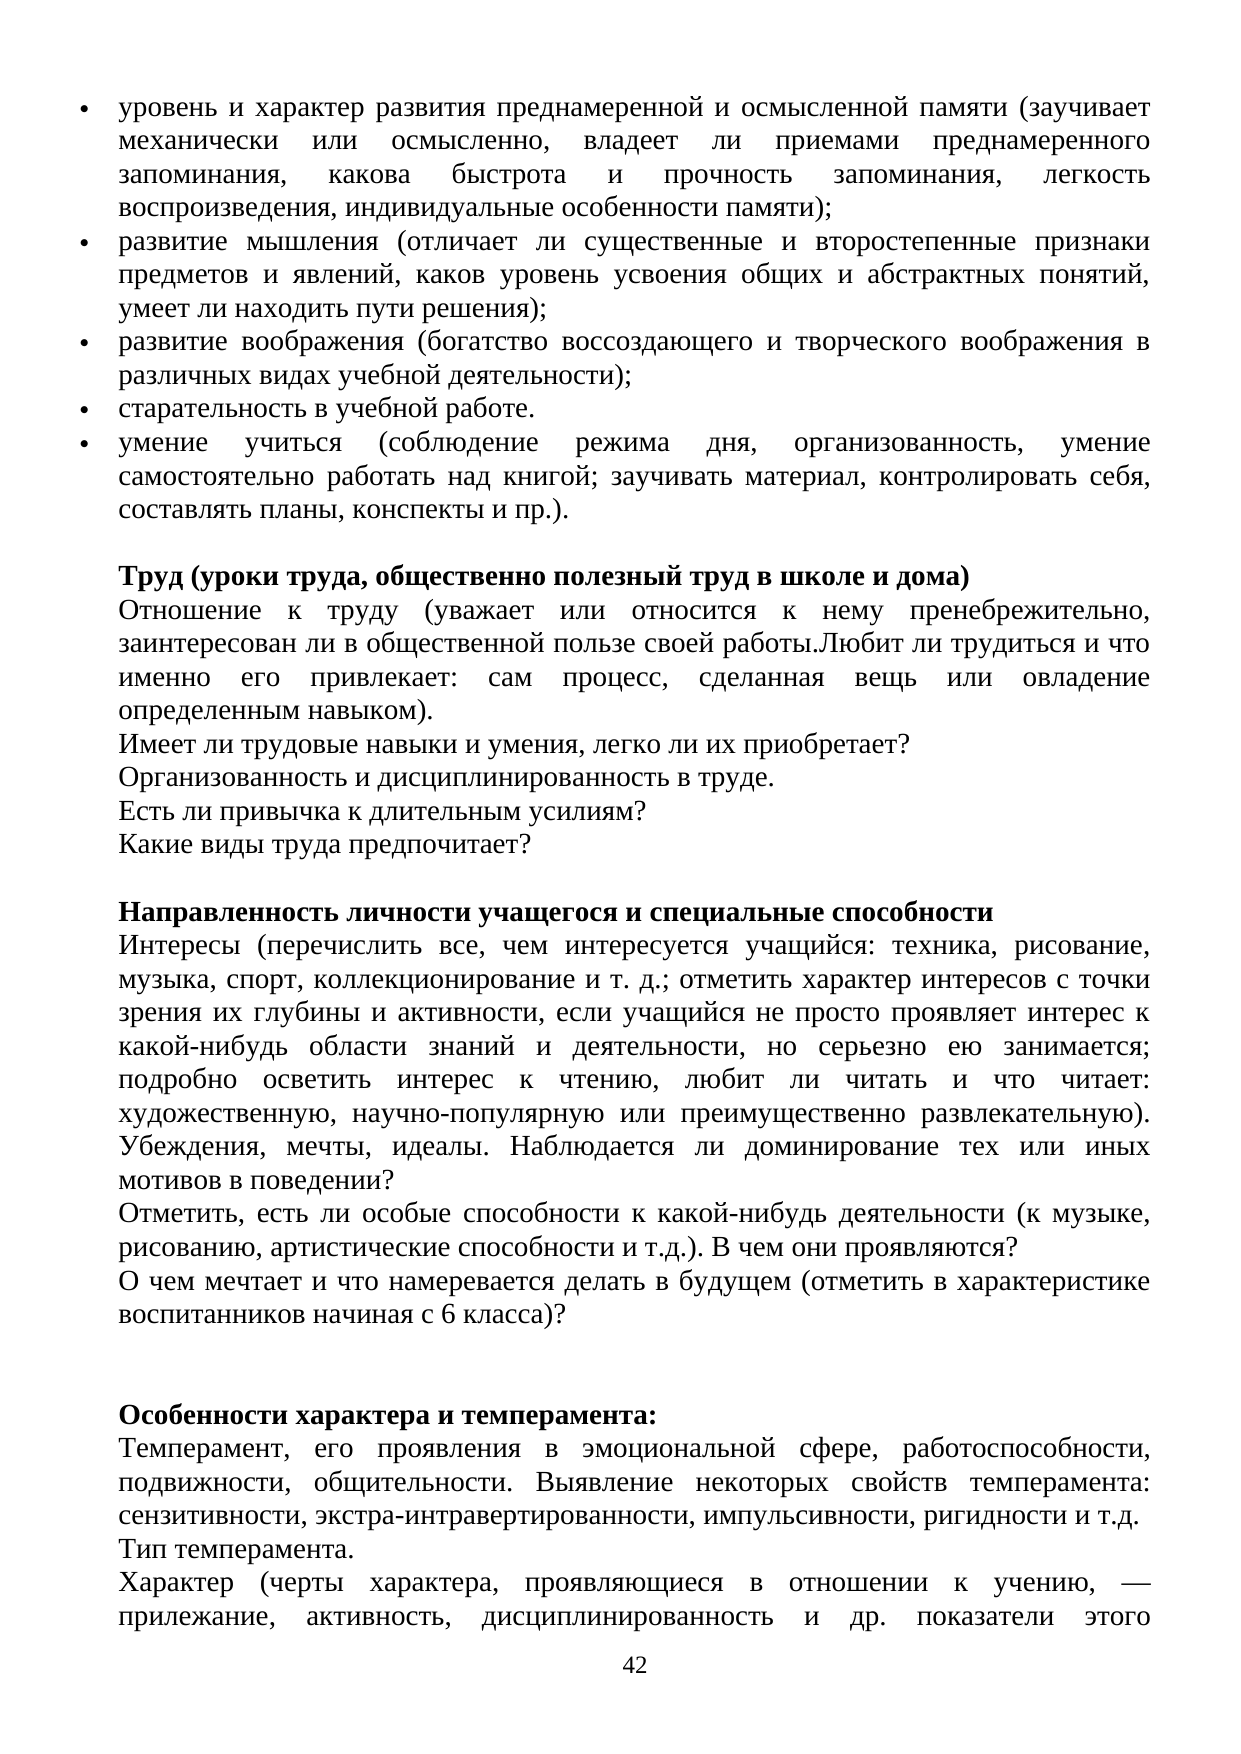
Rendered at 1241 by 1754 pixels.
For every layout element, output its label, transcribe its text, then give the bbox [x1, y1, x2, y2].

list развитие воображения (богатство воссоздающего и творческого воображения в различных видах учебной деятельности); [81, 323, 1151, 391]
list развитие мышления (отличает ли существенные и второстепенные признаки предметов и явлений, каков уровень усвоения общих и абстрактных понятий, умеет ли находить пути решения); [81, 223, 1151, 323]
text Направленность личности учащегося и специальные способности [118, 894, 1151, 927]
text Организованность и дисциплинированность в труде. [118, 759, 1151, 793]
text Темперамент, его проявления в эмоциональной сфере, работоспособности, подвижности, общительности. Выявление некоторых свойств темперамента: сензитивности, экстра-интравертированности, импульсивности, ригидности и т.д. [118, 1430, 1151, 1531]
list старательность в учебной работе. [81, 391, 1151, 424]
text Отношение к труду (уважает или относится к нему пренебрежительно, заинтересован ли в общественной пользе своей работы.Любит ли трудиться и что именно его привлекает: сам процесс, сделанная вещь или овладение определенным навыком). [118, 592, 1151, 726]
list умение учиться (соблюдение режима дня, организованность, умение самостоятельно работать над книгой; заучивать материал, контролировать себя, составлять планы, конспекты и пр.). [81, 424, 1151, 525]
text Тип темперамента. [118, 1531, 1151, 1564]
text Какие виды труда предпочитает? [118, 827, 1151, 860]
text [118, 1564, 1151, 1632]
text Труд (уроки труда, общественно полезный труд в школе и дома) [118, 558, 1151, 592]
text Есть ли привычка к длительным усилиям? [118, 793, 1151, 827]
text Имеет ли трудовые навыки и умения, легко ли их приобретает? [118, 726, 1151, 759]
text О чем мечтает и что намеревается делать в будущем (отметить в характеристике воспитанников начиная с 6 класса)? [118, 1263, 1151, 1330]
text Отметить, есть ли особые способности к какой-нибудь деятельности (к музыке, рисованию, артистические способности и т.д.). В чем они проявляются? [118, 1196, 1151, 1263]
text Интересы (перечислить все, чем интересуется учащийся: техника, рисование, музыка, спорт, коллекционирование и т. д.; отметить характер интересов с точки зрения их глубины и активности, если учащийся не просто проявляет интерес к какой-нибудь области знаний и деятельности, но серьезно ею занимается; подробно осветить интерес к чтению, любит ли читать и что читает: художественную, научно-популярную или преимущественно развлекательную). Убеждения, мечты, идеалы. Наблюдается ли доминирование тех или иных мотивов в поведении? [118, 927, 1151, 1196]
text Особенности характера и темперамента: [118, 1397, 1151, 1430]
list уровень и характер развития преднамеренной и осмысленной памяти (заучивает механически или осмысленно, владеет ли приемами преднамеренного запоминания, какова быстрота и прочность запоминания, легкость воспроизведения, индивидуальные особенности памяти); [81, 89, 1151, 223]
